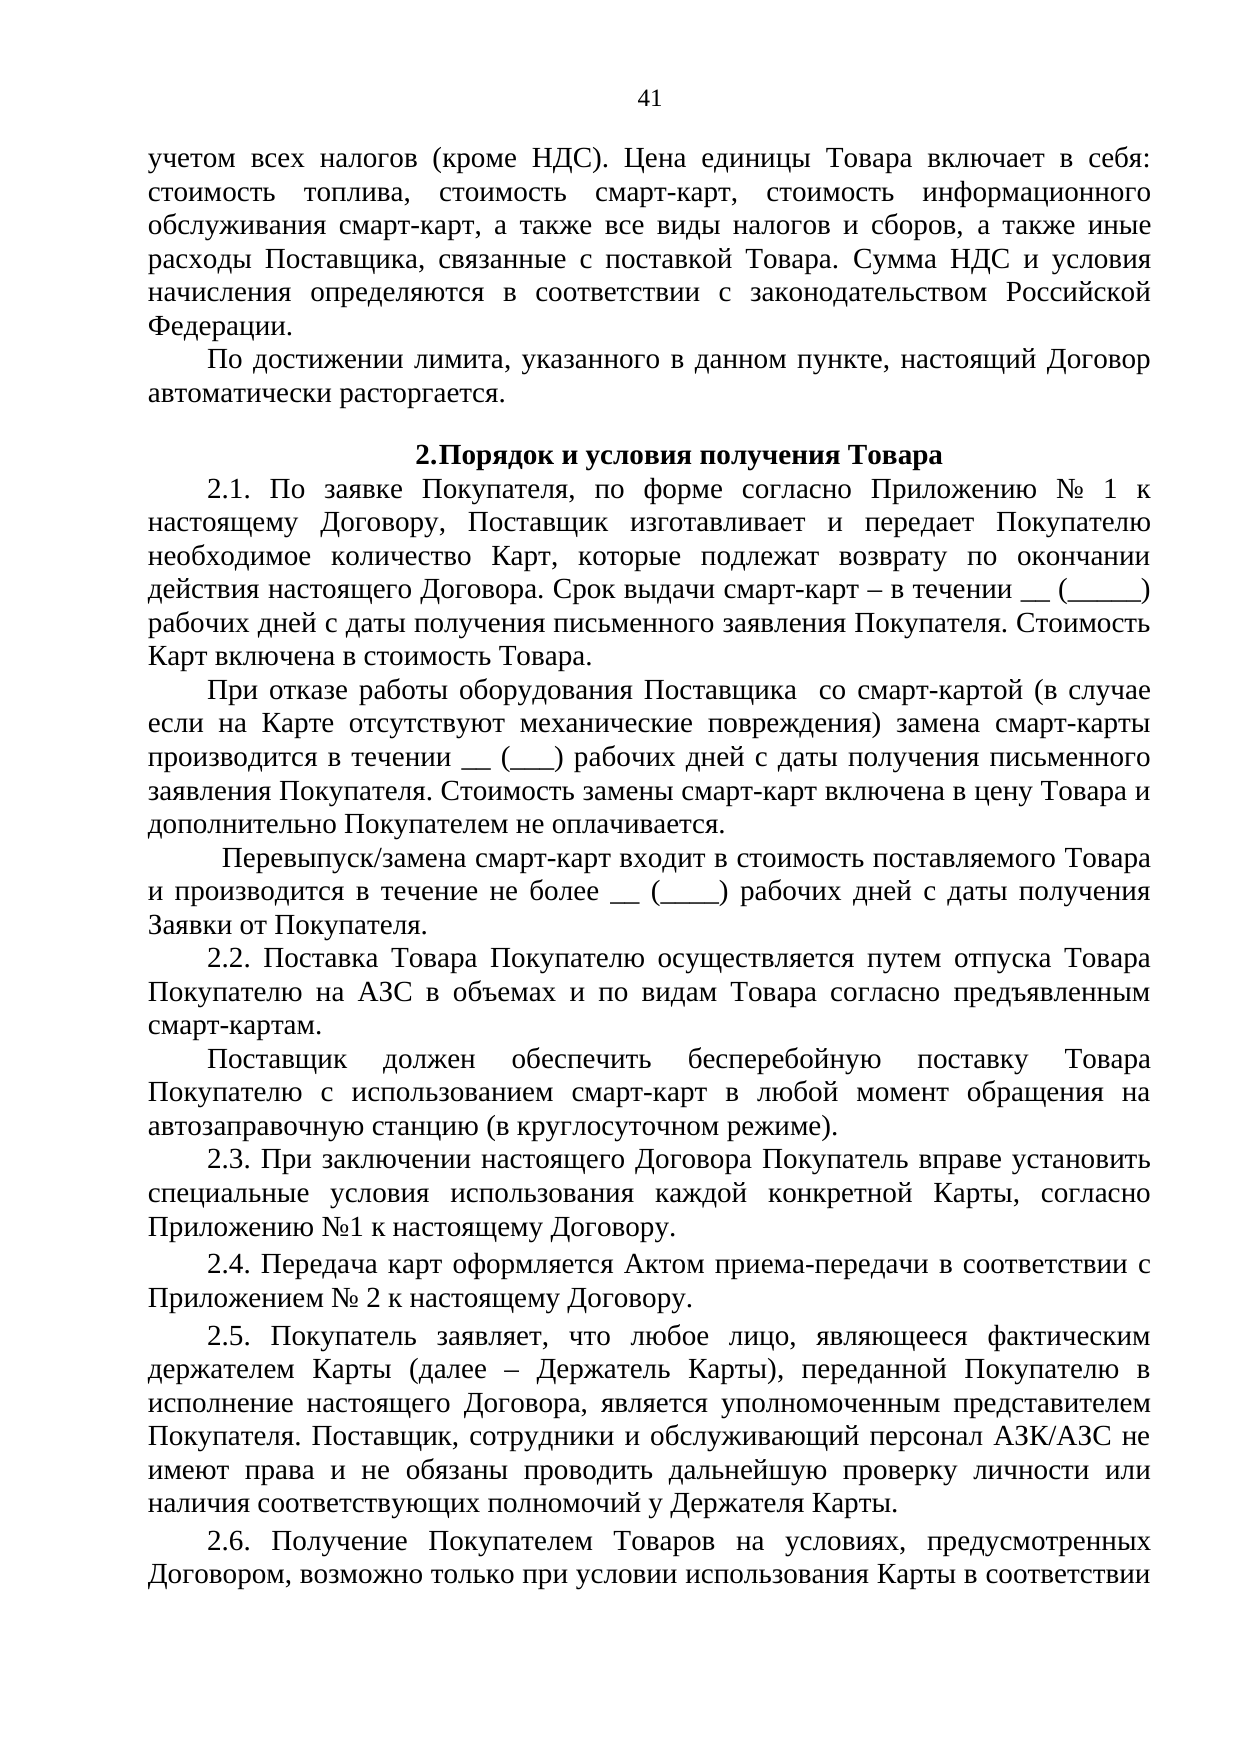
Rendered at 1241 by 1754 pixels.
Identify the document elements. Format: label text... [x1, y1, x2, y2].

text По достижении лимита, указанного в данном пункте, настоящий Договор автоматически расторгается. [148, 341, 1152, 408]
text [148, 1523, 1152, 1590]
text Перевыпуск/замена смарт-карт входит в стоимость поставляемого Товара и производится в течение не более __ (____) рабочих дней с даты получения Заявки от Покупателя. [148, 840, 1152, 940]
text 2.2. Поставка Товара Покупателю осуществляется путем отпуска Товара Покупателю на АЗС в объемах и по видам Товара согласно предъявленным смарт-картам. [148, 940, 1152, 1041]
text 2.5. Покупатель заявляет, что любое лицо, являющееся фактическим держателем Карты (далее – Держатель Карты), переданной Покупателю в исполнение настоящего Договора, является уполномоченным представителем Покупателя. Поставщик, сотрудники и обслуживающий персонал АЗК/АЗС не имеют права и не обязаны проводить дальнейшую проверку личности или наличия соответствующих полномочий у Держателя Карты. [148, 1318, 1152, 1519]
text При отказе работы оборудования Поставщика со смарт-картой (в случае если на Карте отсутствуют механические повреждения) замена смарт-карты производится в течении __ (___) рабочих дней с даты получения письменного заявления Покупателя. Стоимость замены смарт-карт включена в цену Товара и дополнительно Покупателем не оплачивается. [148, 672, 1152, 840]
text 2.3. При заключении настоящего Договора Покупатель вправе установить специальные условия использования каждой конкретной Карты, согласно Приложению №1 к настоящему Договору. [148, 1142, 1152, 1242]
text 2.1. По заявке Покупателя, по форме согласно Приложению № 1 к настоящему Договору, Поставщик изготавливает и передает Покупателю необходимое количество Карт, которые подлежат возврату по окончании действия настоящего Договора. Срок выдачи смарт-карт – в течении __ (_____) рабочих дней с даты получения письменного заявления Покупателя. Стоимость Карт включена в стоимость Товара. [148, 471, 1152, 672]
text 2.4. Передача карт оформляется Актом приема-передачи в соответствии с Приложением № 2 к настоящему Договору. [148, 1246, 1152, 1313]
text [148, 140, 1152, 341]
text Поставщик должен обеспечить бесперебойную поставку Товара Покупателю с использованием смарт-карт в любой момент обращения на автозаправочную станцию (в круглосуточном режиме). [148, 1041, 1152, 1142]
list Порядок и условия получения Товара [148, 437, 1152, 471]
